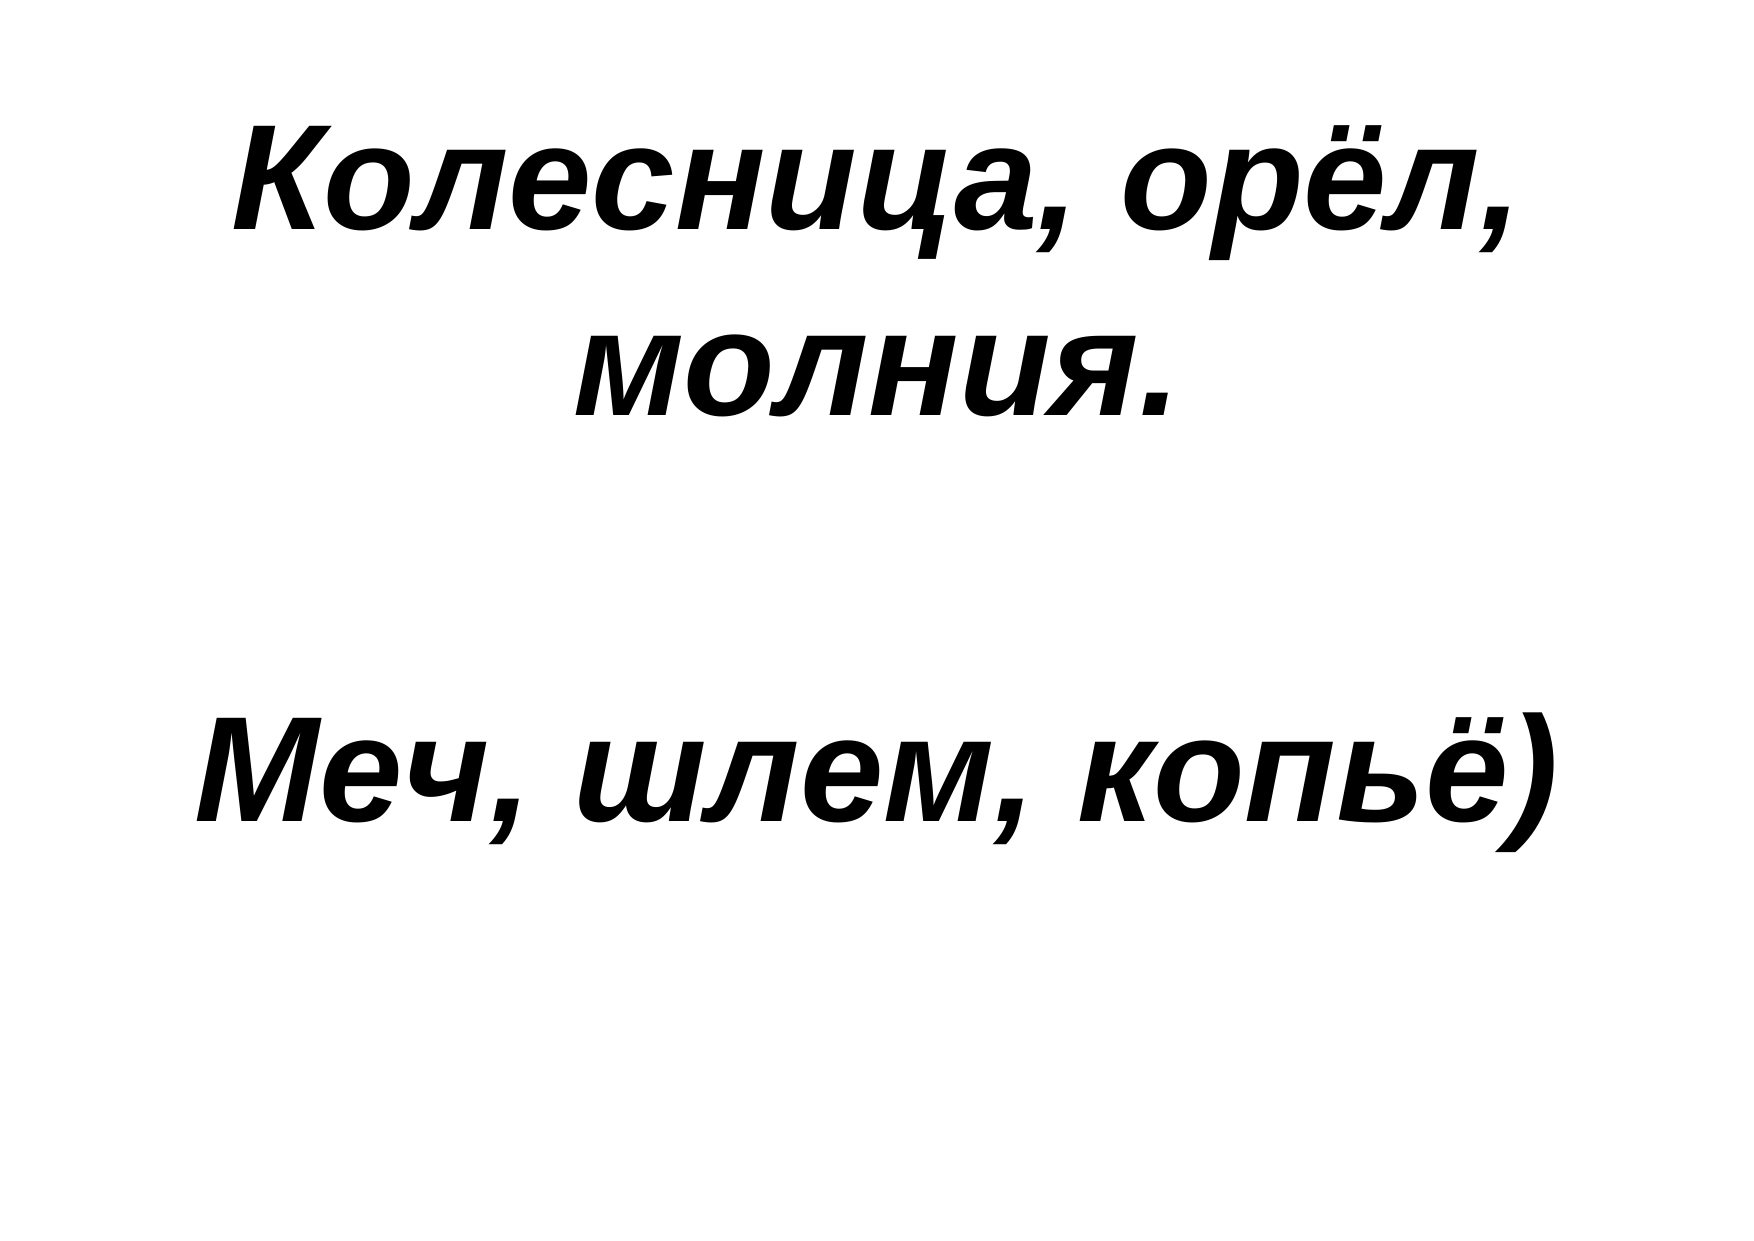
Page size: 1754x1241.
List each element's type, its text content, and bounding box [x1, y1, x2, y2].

text Колесница, орёл, молния. [118, 89, 1636, 447]
text Меч, шлем, копьё) [118, 681, 1636, 853]
